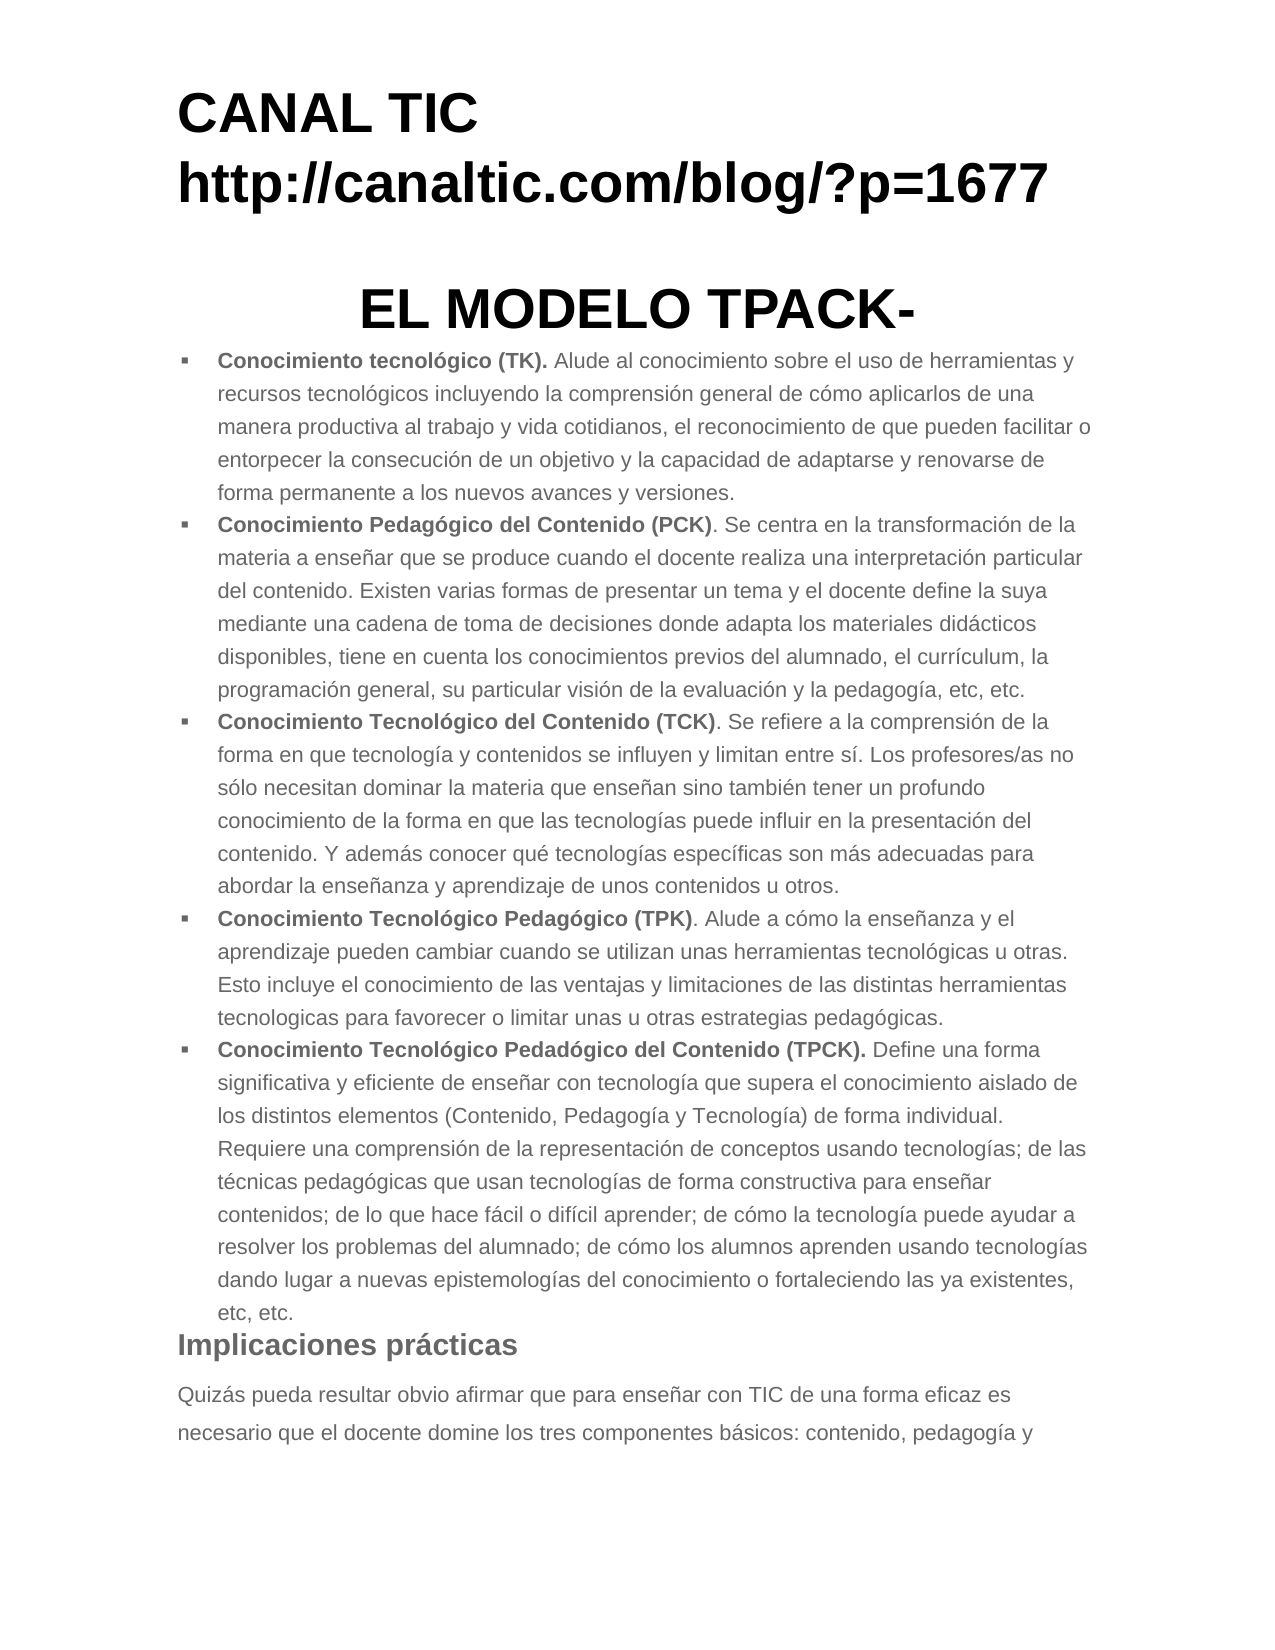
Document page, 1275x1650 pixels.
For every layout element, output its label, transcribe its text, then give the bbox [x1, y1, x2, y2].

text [177, 1370, 1098, 1445]
list Conocimiento Tecnológico Pedadógico del Contenido (TPCK). Define una forma significativa y eficiente de enseñar con tecnología que supera el conocimiento aislado de los distintos elementos (Contenido, Pedagogía y Tecnología) de forma individual. Requiere una comprensión de la representación de conceptos usando tecnologías; de las técnicas pedagógicas que usan tecnologías de forma constructiva para enseñar contenidos; de lo que hace fácil o difícil aprender; de cómo la tecnología puede ayudar a resolver los problemas del alumnado; de cómo los alumnos aprenden usando tecnologías dando lugar a nuevas epistemologías del conocimiento o fortaleciendo las ya existentes, etc, etc. [180, 1030, 1098, 1325]
list Conocimiento Tecnológico del Contenido (TCK). Se refiere a la comprensión de la forma en que tecnología y contenidos se influyen y limitan entre sí. Los profesores/as no sólo necesitan dominar la materia que enseñan sino también tener un profundo conocimiento de la forma en que las tecnologías puede influir en la presentación del contenido. Y además conocer qué tecnologías específicas son más adecuadas para abordar la enseñanza y aprendizaje de unos contenidos u otros. [180, 702, 1098, 898]
list Conocimiento tecnológico (TK). Alude al conocimiento sobre el uso de herramientas y recursos tecnológicos incluyendo la comprensión general de cómo aplicarlos de una manera productiva al trabajo y vida cotidianos, el reconocimiento de que pueden facilitar o entorpecer la consecución de un objetivo y la capacidad de adaptarse y renovarse de forma permanente a los nuevos avances y versiones. [180, 341, 1098, 505]
text Implicaciones prácticas [177, 1325, 1098, 1362]
list Conocimiento Pedagógico del Contenido (PCK). Se centra en la transformación de la materia a enseñar que se produce cuando el docente realiza una interpretación particular del contenido. Existen varias formas de presentar un tema y el docente define la suya mediante una cadena de toma de decisiones donde adapta los materiales didácticos disponibles, tiene en cuenta los conocimientos previos del alumnado, el currículum, la programación general, su particular visión de la evaluación y la pedagogía, etc, etc. [180, 505, 1098, 702]
list Conocimiento Tecnológico Pedagógico (TPK). Alude a cómo la enseñanza y el aprendizaje pueden cambiar cuando se utilizan unas herramientas tecnológicas u otras. Esto incluye el conocimiento de las ventajas y limitaciones de las distintas herramientas tecnologicas para favorecer o limitar unas u otras estrategias pedagógicas. [180, 898, 1098, 1030]
